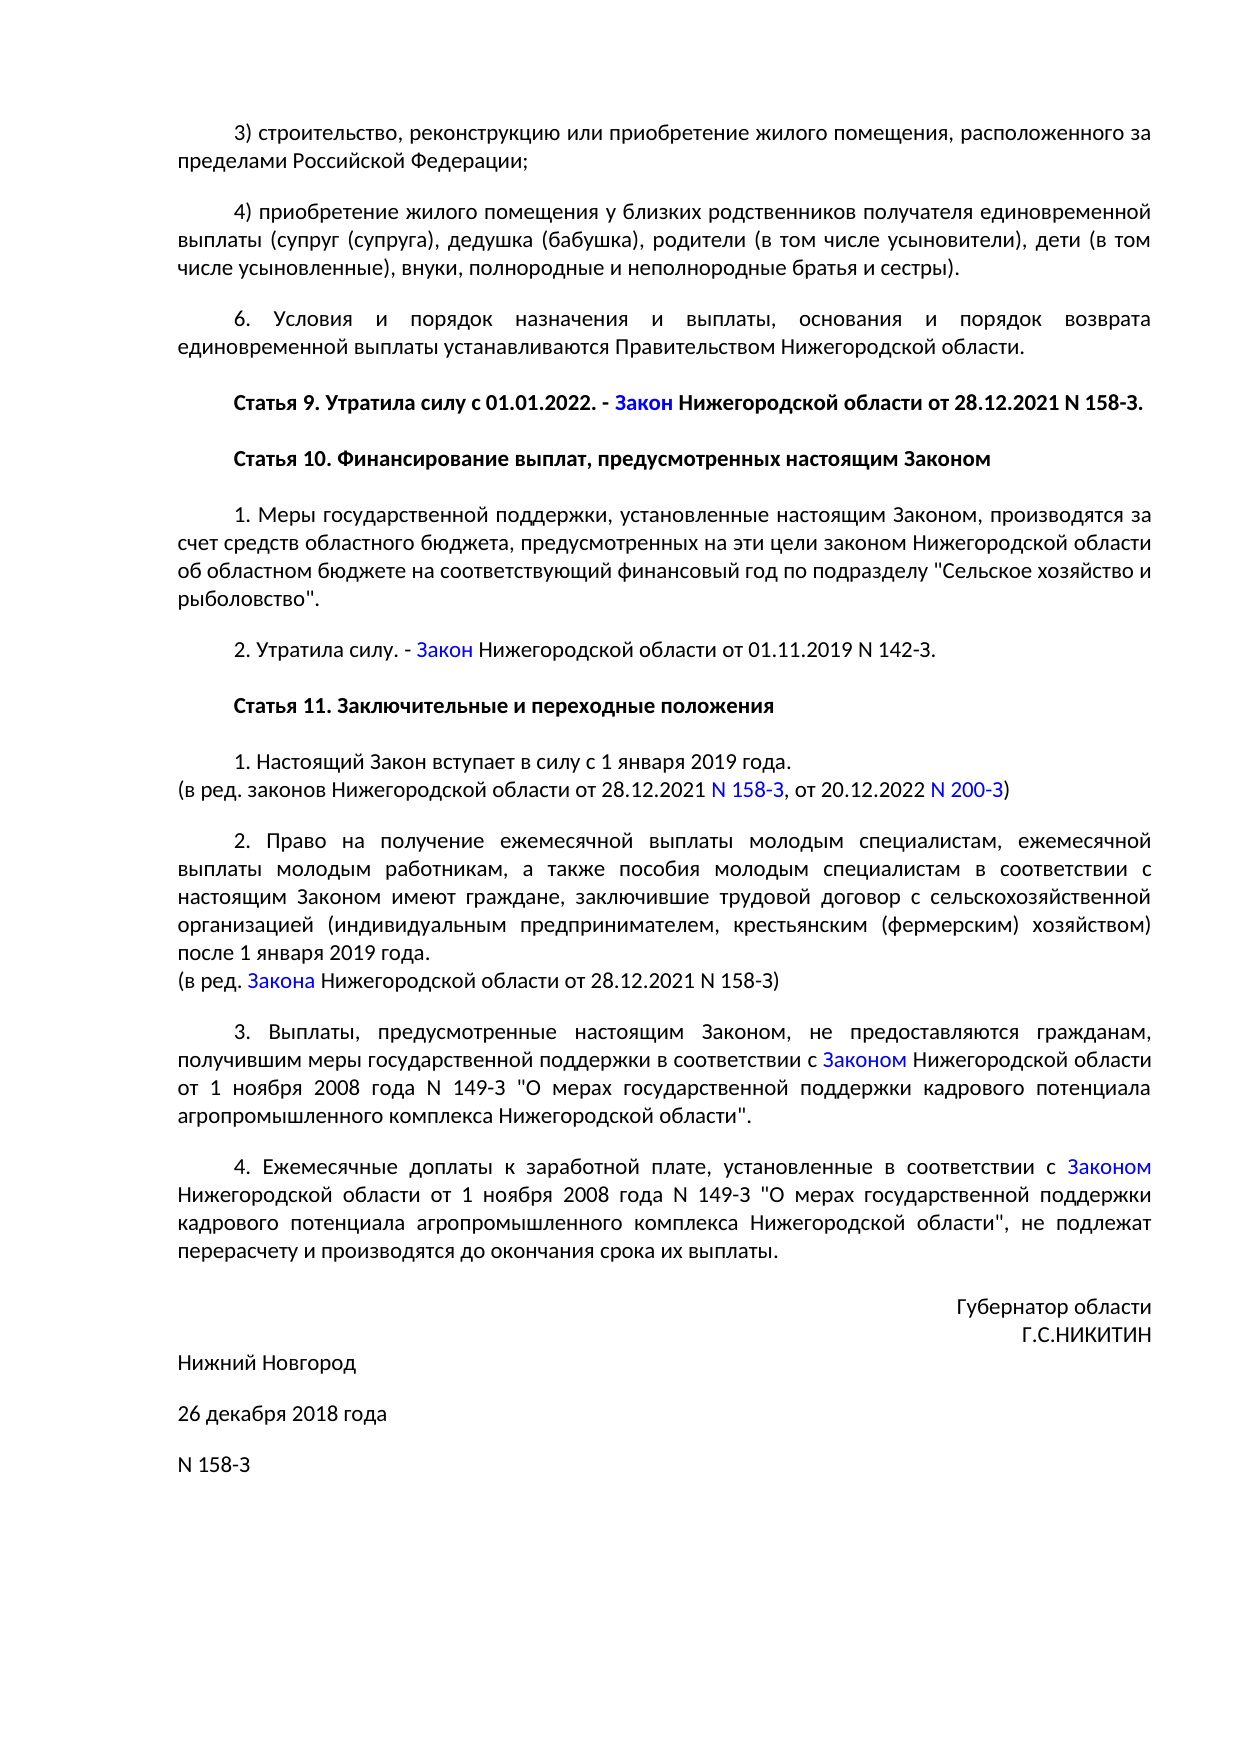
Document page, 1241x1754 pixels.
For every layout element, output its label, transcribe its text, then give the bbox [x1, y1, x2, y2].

text 3) строительство, реконструкцию или приобретение жилого помещения, расположенного за пределами Российской Федерации; [177, 118, 1152, 174]
text 1. Настоящий Закон вступает в силу с 1 января 2019 года. [177, 747, 1152, 775]
title Статья 11. Заключительные и переходные положения [177, 691, 1152, 719]
text N 158-З [177, 1450, 1152, 1478]
text Губернатор области [177, 1292, 1152, 1320]
text 3. Выплаты, предусмотренные настоящим Законом, не предоставляются гражданам, получившим меры государственной поддержки в соответствии с Законом Нижегородской области от 1 ноября 2008 года N 149-З "О мерах государственной поддержки кадрового потенциала агропромышленного комплекса Нижегородской области". [177, 1017, 1152, 1129]
title Статья 10. Финансирование выплат, предусмотренных настоящим Законом [177, 444, 1152, 472]
text (в ред. Закона Нижегородской области от 28.12.2021 N 158-З) [177, 966, 1152, 994]
text 2. Право на получение ежемесячной выплаты молодым специалистам, ежемесячной выплаты молодым работникам, а также пособия молодым специалистам в соответствии с настоящим Законом имеют граждане, заключившие трудовой договор с сельскохозяйственной организацией (индивидуальным предпринимателем, крестьянским (фермерским) хозяйством) после 1 января 2019 года. [177, 826, 1152, 966]
text 2. Утратила силу. - Закон Нижегородской области от 01.11.2019 N 142-З. [177, 635, 1152, 663]
text (в ред. законов Нижегородской области от 28.12.2021 N 158-З, от 20.12.2022 N 200-З) [177, 775, 1152, 803]
text Нижний Новгород [177, 1348, 1152, 1376]
text 4) приобретение жилого помещения у близких родственников получателя единовременной выплаты (супруг (супруга), дедушка (бабушка), родители (в том числе усыновители), дети (в том числе усыновленные), внуки, полнородные и неполнородные братья и сестры). [177, 197, 1152, 281]
text 1. Меры государственной поддержки, установленные настоящим Законом, производятся за счет средств областного бюджета, предусмотренных на эти цели законом Нижегородской области об областном бюджете на соответствующий финансовый год по подразделу "Сельское хозяйство и рыболовство". [177, 500, 1152, 612]
text 4. Ежемесячные доплаты к заработной плате, установленные в соответствии с Законом Нижегородской области от 1 ноября 2008 года N 149-З "О мерах государственной поддержки кадрового потенциала агропромышленного комплекса Нижегородской области", не подлежат перерасчету и производятся до окончания срока их выплаты. [177, 1152, 1152, 1264]
title Статья 9. Утратила силу с 01.01.2022. - Закон Нижегородской области от 28.12.2021 N 158-З. [177, 388, 1152, 416]
text Г.С.НИКИТИН [177, 1320, 1152, 1348]
text 26 декабря 2018 года [177, 1399, 1152, 1427]
text 6. Условия и порядок назначения и выплаты, основания и порядок возврата единовременной выплаты устанавливаются Правительством Нижегородской области. [177, 304, 1152, 360]
